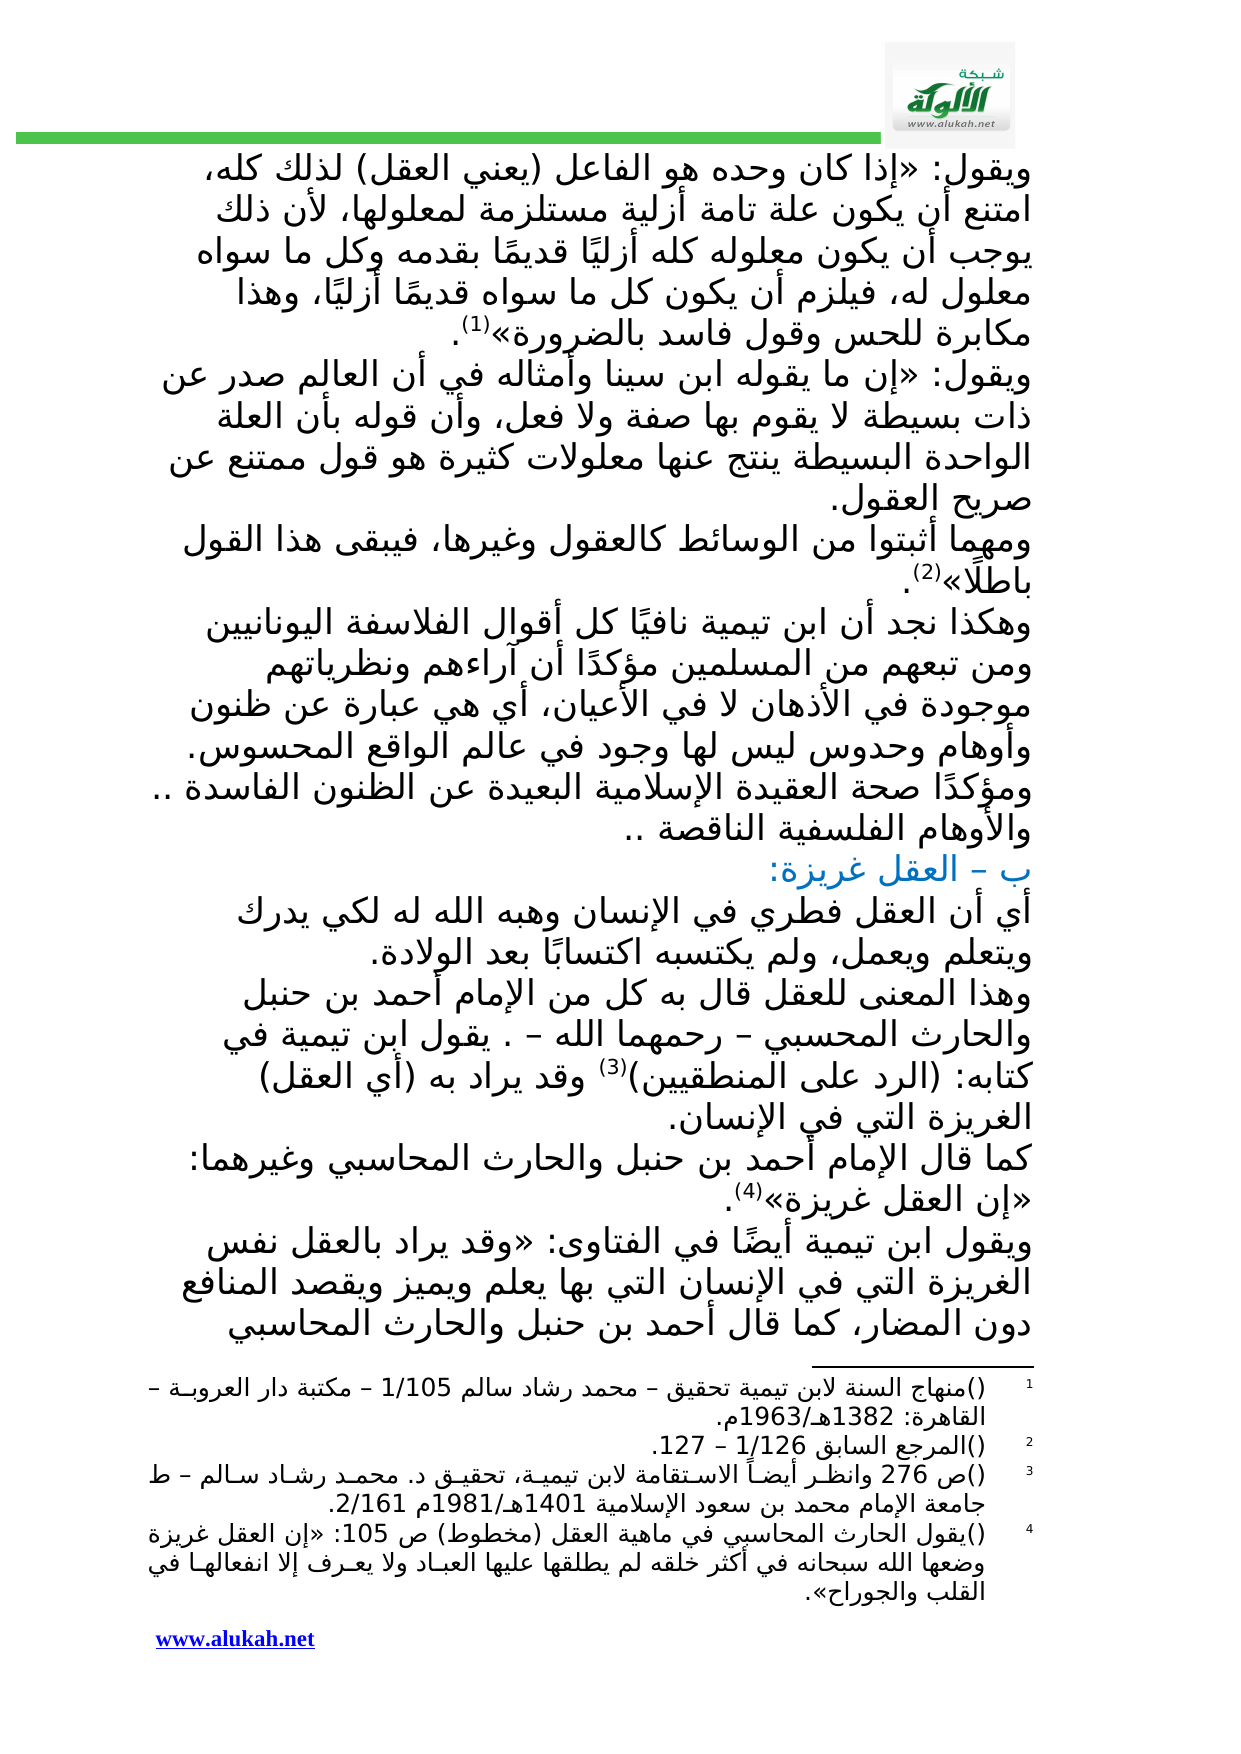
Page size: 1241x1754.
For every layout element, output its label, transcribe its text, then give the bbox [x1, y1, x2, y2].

text ومؤكدًا صحة العقيدة الإسلامية البعيدة عن الظنون الفاسدة .. والأوهام الفلسفية الناقصة .. [148, 766, 1033, 849]
text ومهما أثبتوا من الوسائط كالعقول وغيرها، فيبقى هذا القول باطلًا»(). [148, 519, 1033, 601]
text أي أن العقل فطري في الإنسان وهبه الله له لكي يدرك ويتعلم ويعمل، ولم يكتسبه اكتسابًا بعد الولادة. [148, 890, 1033, 973]
text ويقول: «إذا كان وحده هو الفاعل (يعني العقل) لذلك كله، امتنع أن يكون علة تامة أزلية مستلزمة لمعلولها، لأن ذلك يوجب أن يكون معلوله كله أزليًا قديمًا بقدمه وكل ما سواه معلول له، فيلزم أن يكون كل ما سواه قديمًا أزليًا، وهذا مكابرة للحس وقول فاسد بالضرورة»(). [148, 148, 1033, 354]
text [148, 1220, 1033, 1344]
text ب – العقل غريزة: [148, 849, 1033, 890]
text وهكذا نجد أن ابن تيمية نافيًا كل أقوال الفلاسفة اليونانيين ومن تبعهم من المسلمين مؤكدًا أن آراءهم ونظرياتهم موجودة في الأذهان لا في الأعيان، أي هي عبارة عن ظنون وأوهام وحدوس ليس لها وجود في عالم الواقع المحسوس. [148, 601, 1033, 766]
text ويقول: «إن ما يقوله ابن سينا وأمثاله في أن العالم صدر عن ذات بسيطة لا يقوم بها صفة ولا فعل، وأن قوله بأن العلة الواحدة البسيطة ينتج عنها معلولات كثيرة هو قول ممتنع عن صريح العقول. [148, 354, 1033, 519]
text وهذا المعنى للعقل قال به كل من الإمام أحمد بن حنبل والحارث المحسبي – رحمهما الله – . يقول ابن تيمية في كتابه: (الرد على المنطقيين)() وقد يراد به (أي العقل) الغريزة التي في الإنسان. [148, 973, 1033, 1138]
text كما قال الإمام أحمد بن حنبل والحارث المحاسبي وغيرهما: «إن العقل غريزة»(). [148, 1138, 1033, 1220]
